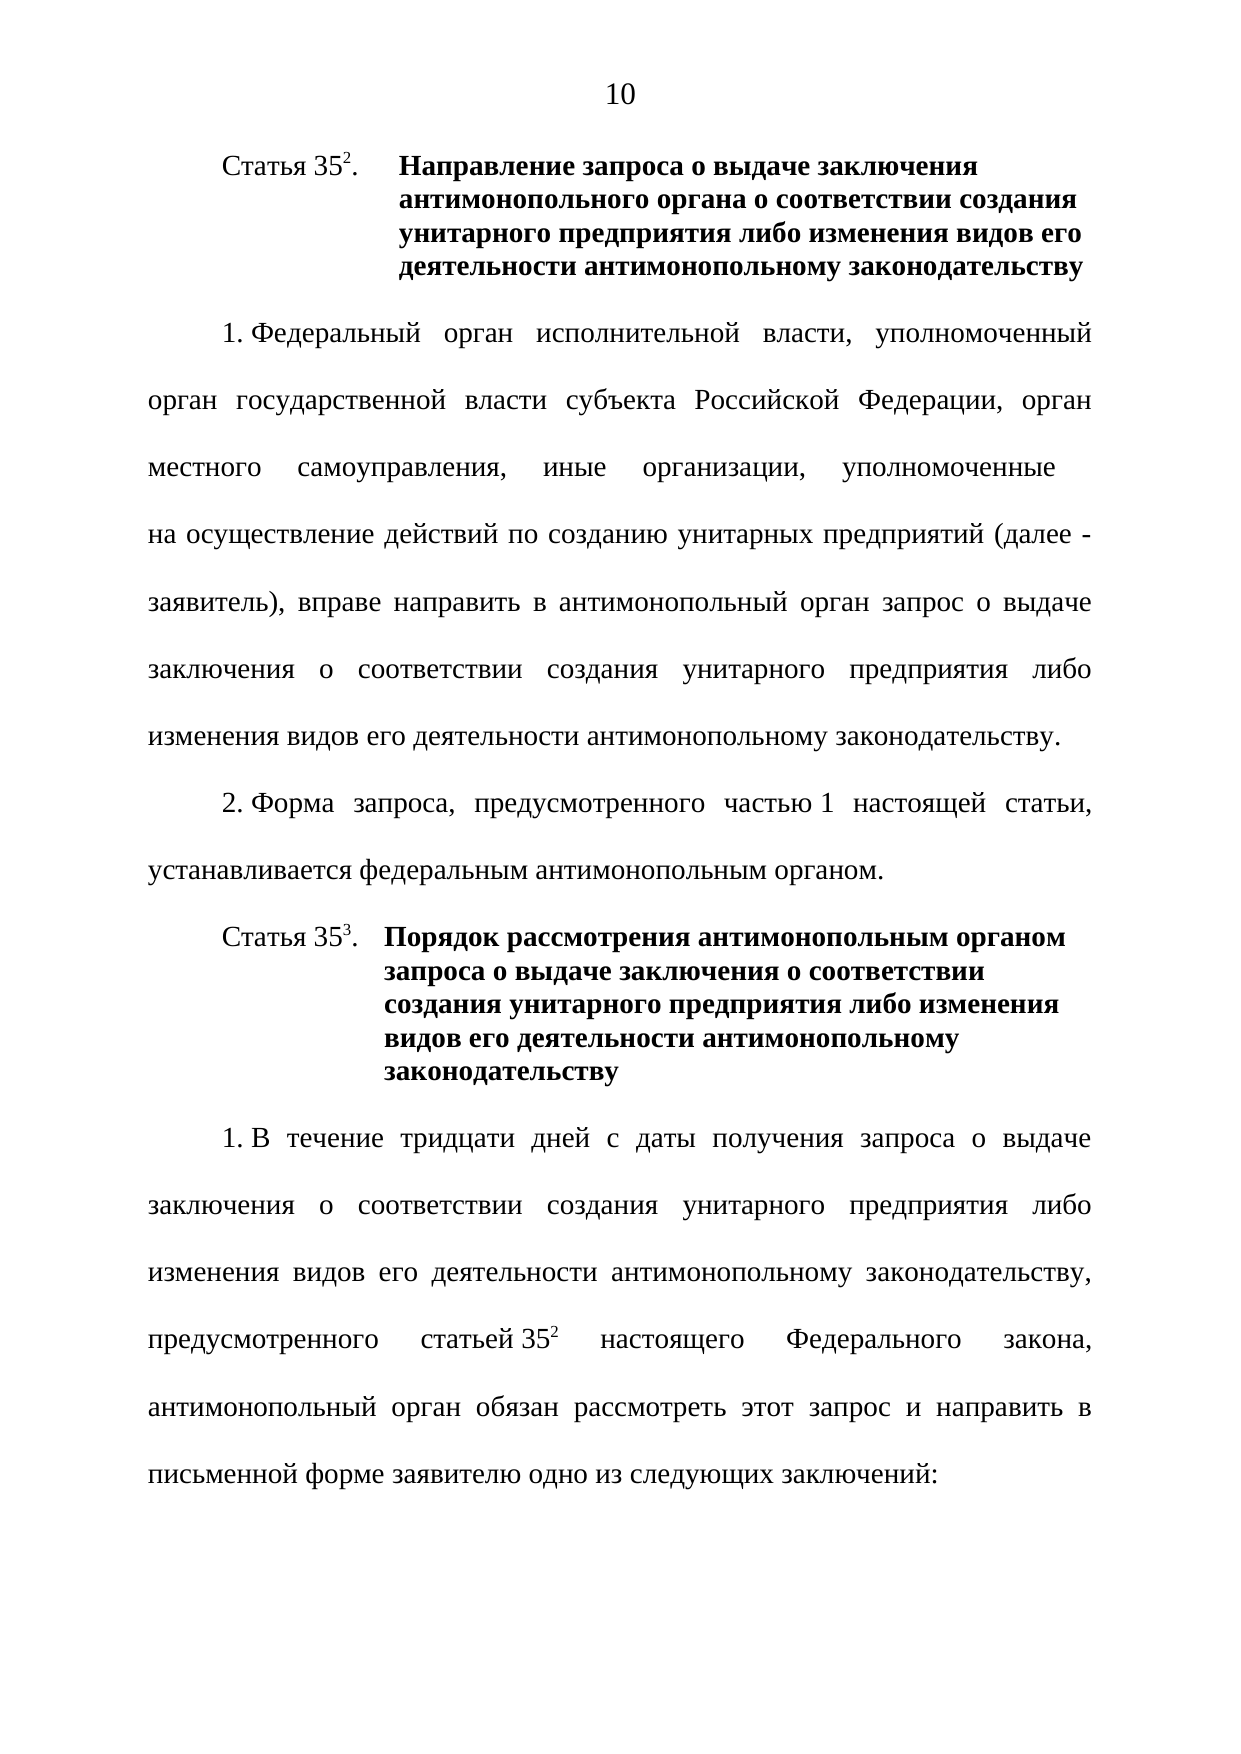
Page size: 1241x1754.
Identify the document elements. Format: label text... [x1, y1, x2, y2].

text 2. Форма запроса, предусмотренного частью 1 настоящей статьи, устанавливается федеральным антимонопольным органом. [148, 785, 1092, 886]
text 1. В течение тридцати дней с даты получения запроса о выдаче заключения о соответствии создания унитарного предприятия либо изменения видов его деятельности антимонопольному законодательству, предусмотренного статьей 352 настоящего Федерального закона, антимонопольный орган обязан рассмотреть этот запрос и направить в письменной форме заявителю одно из следующих заключений: [148, 1120, 1092, 1489]
text Статья 353. Порядок рассмотрения антимонопольным органом запроса о выдаче заключения о соответствии создания унитарного предприятия либо изменения видов его деятельности антимонопольному законодательству [222, 919, 1092, 1087]
text 1. Федеральный орган исполнительной власти, уполномоченный орган государственной власти субъекта Российской Федерации, орган местного самоуправления, иные организации, уполномоченные на осуществление действий по созданию унитарных предприятий (далее - заявитель), вправе направить в антимонопольный орган запрос о выдаче заключения о соответствии создания унитарного предприятия либо изменения видов его деятельности антимонопольному законодательству. [148, 315, 1092, 751]
text Статья 352. Направление запроса о выдаче заключения антимонопольного органа о соответствии создания унитарного предприятия либо изменения видов его деятельности антимонопольному законодательству [222, 148, 1092, 282]
